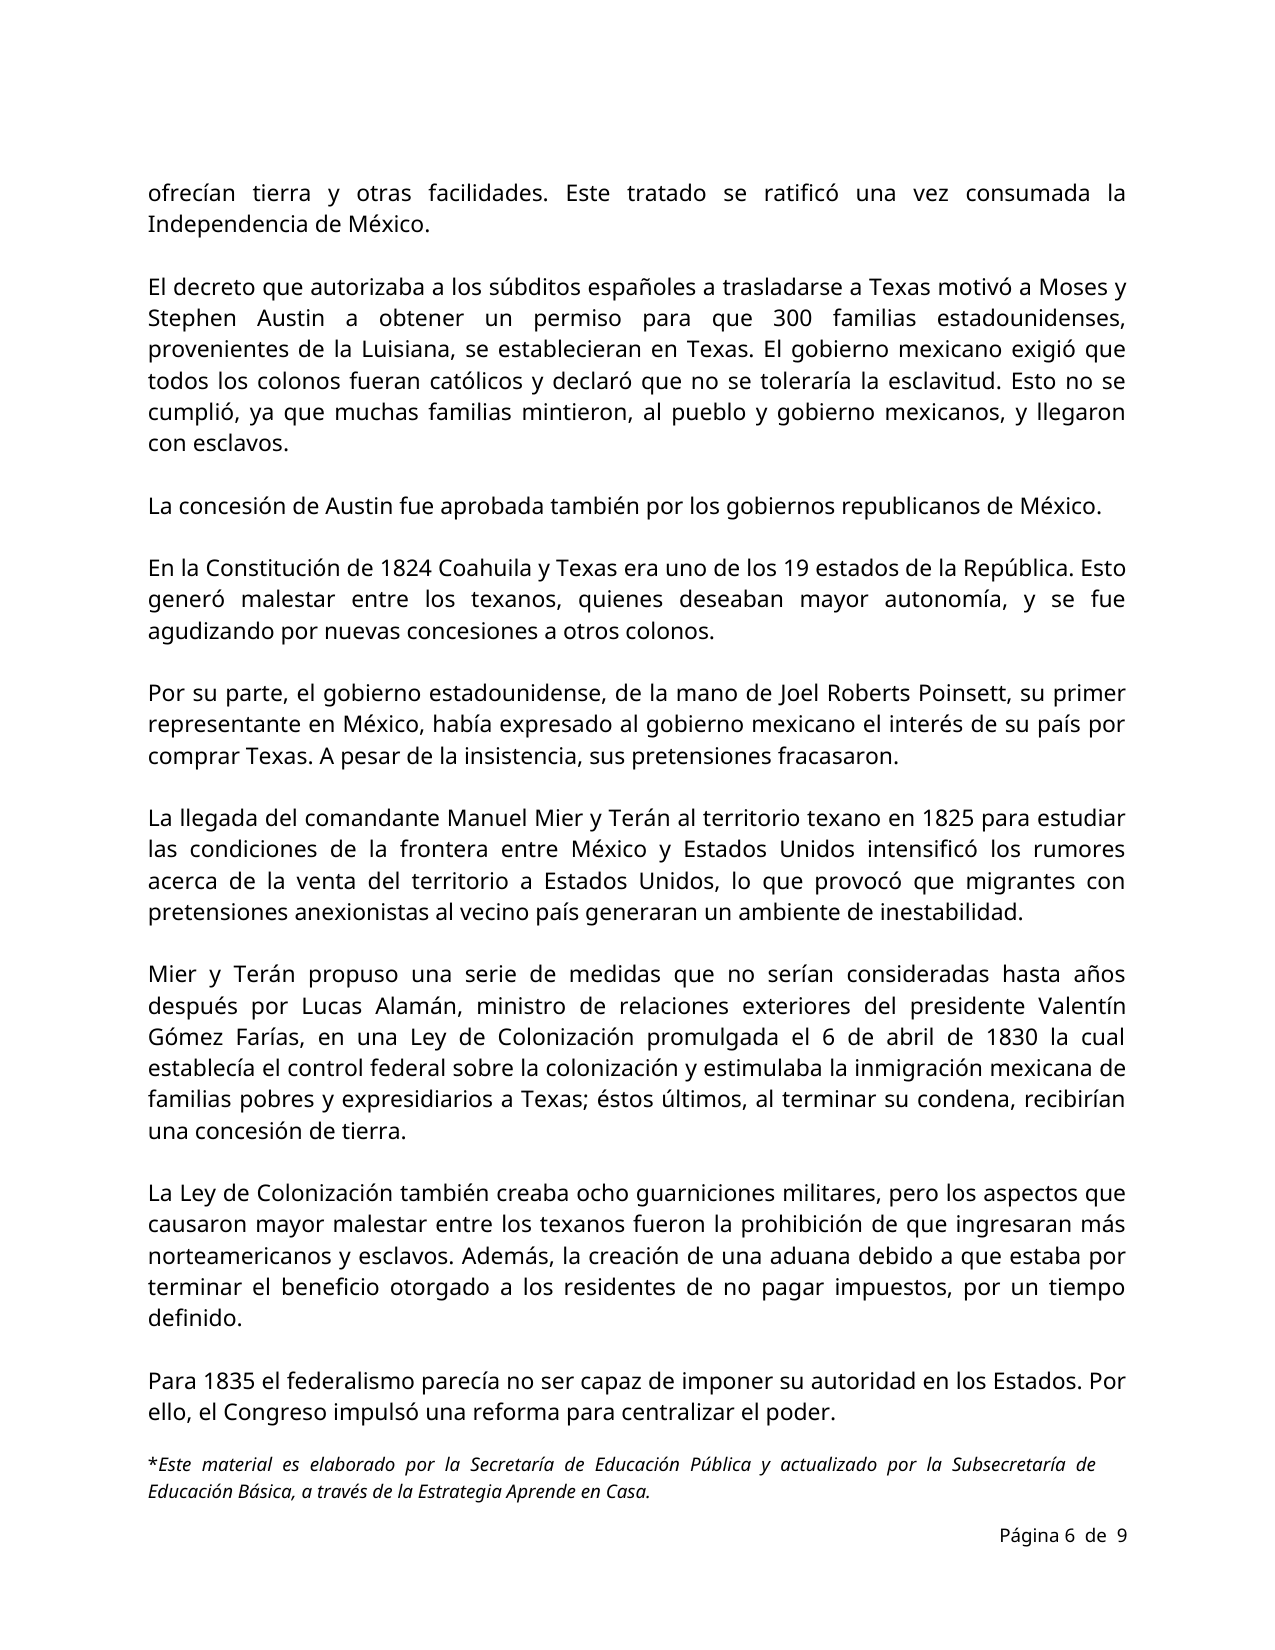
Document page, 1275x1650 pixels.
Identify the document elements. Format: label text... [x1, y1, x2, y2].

text Mier y Terán propuso una serie de medidas que no serían consideradas hasta años después por Lucas Alamán, ministro de relaciones exteriores del presidente Valentín Gómez Farías, en una Ley de Colonización promulgada el 6 de abril de 1830 la cual establecía el control federal sobre la colonización y estimulaba la inmigración mexicana de familias pobres y expresidiarios a Texas; éstos últimos, al terminar su condena, recibirían una concesión de tierra. [148, 958, 1127, 1146]
text La Ley de Colonización también creaba ocho guarniciones militares, pero los aspectos que causaron mayor malestar entre los texanos fueron la prohibición de que ingresaran más norteamericanos y esclavos. Además, la creación de una aduana debido a que estaba por terminar el beneficio otorgado a los residentes de no pagar impuestos, por un tiempo definido. [148, 1177, 1127, 1333]
text En la Constitución de 1824 Coahuila y Texas era uno de los 19 estados de la República. Esto generó malestar entre los texanos, quienes deseaban mayor autonomía, y se fue agudizando por nuevas concesiones a otros colonos. [148, 552, 1127, 646]
text Para 1835 el federalismo parecía no ser capaz de imponer su autoridad en los Estados. Por ello, el Congreso impulsó una reforma para centralizar el poder. [148, 1365, 1127, 1427]
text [148, 177, 1127, 240]
text El decreto que autorizaba a los súbditos españoles a trasladarse a Texas motivó a Moses y Stephen Austin a obtener un permiso para que 300 familias estadounidenses, provenientes de la Luisiana, se establecieran en Texas. El gobierno mexicano exigió que todos los colonos fueran católicos y declaró que no se toleraría la esclavitud. Esto no se cumplió, ya que muchas familias mintieron, al pueblo y gobierno mexicanos, y llegaron con esclavos. [148, 271, 1127, 458]
text La llegada del comandante Manuel Mier y Terán al territorio texano en 1825 para estudiar las condiciones de la frontera entre México y Estados Unidos intensificó los rumores acerca de la venta del territorio a Estados Unidos, lo que provocó que migrantes con pretensiones anexionistas al vecino país generaran un ambiente de inestabilidad. [148, 802, 1127, 927]
text La concesión de Austin fue aprobada también por los gobiernos republicanos de México. [148, 490, 1127, 521]
text Por su parte, el gobierno estadounidense, de la mano de Joel Roberts Poinsett, su primer representante en México, había expresado al gobierno mexicano el interés de su país por comprar Texas. A pesar de la insistencia, sus pretensiones fracasaron. [148, 677, 1127, 771]
